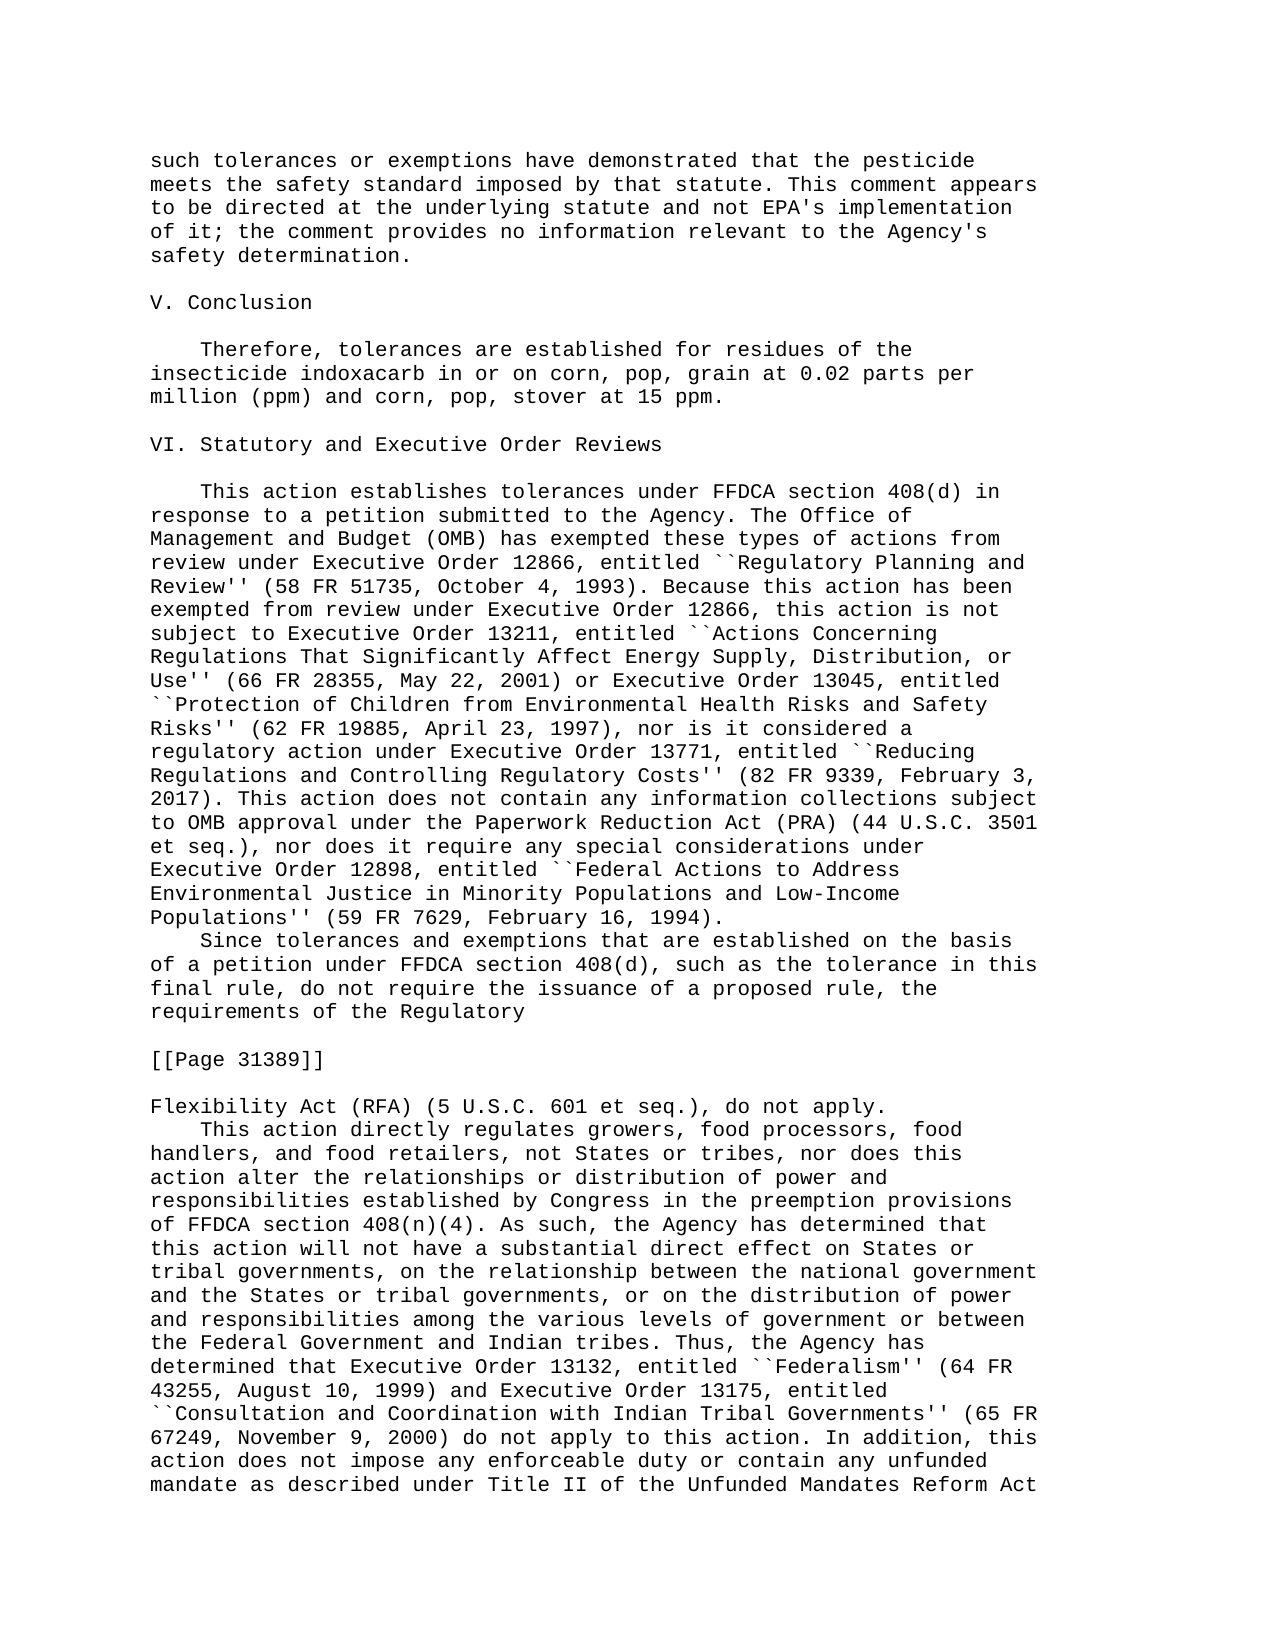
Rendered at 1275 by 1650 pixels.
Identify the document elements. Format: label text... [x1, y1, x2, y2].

text responsibilities established by Congress in the preemption provisions [150, 1190, 1125, 1214]
text such tolerances or exemptions have demonstrated that the pesticide [150, 150, 1125, 174]
text Executive Order 12898, entitled ``Federal Actions to Address [150, 859, 1125, 883]
text requirements of the Regulatory [150, 1001, 1125, 1025]
text exempted from review under Executive Order 12866, this action is not [150, 599, 1125, 623]
text handlers, and food retailers, not States or tribes, nor does this [150, 1143, 1125, 1167]
text Regulations That Significantly Affect Energy Supply, Distribution, or [150, 647, 1125, 670]
text Review'' (58 FR 51735, October 4, 1993). Because this action has been [150, 576, 1125, 599]
text meets the safety standard imposed by that statute. This comment appears [150, 174, 1125, 197]
text regulatory action under Executive Order 13771, entitled ``Reducing [150, 741, 1125, 765]
text Regulations and Controlling Regulatory Costs'' (82 FR 9339, February 3, [150, 765, 1125, 788]
text and responsibilities among the various levels of government or between [150, 1309, 1125, 1332]
text Populations'' (59 FR 7629, February 16, 1994). [150, 907, 1125, 930]
text and the States or tribal governments, or on the distribution of power [150, 1285, 1125, 1309]
text action does not impose any enforceable duty or contain any unfunded [150, 1451, 1125, 1474]
text [[Page 31389]] [150, 1048, 1125, 1072]
text to OMB approval under the Paperwork Reduction Act (PRA) (44 U.S.C. 3501 [150, 812, 1125, 836]
text of it; the comment provides no information relevant to the Agency's [150, 221, 1125, 244]
text to be directed at the underlying statute and not EPA's implementation [150, 197, 1125, 221]
text the Federal Government and Indian tribes. Thus, the Agency has [150, 1332, 1125, 1356]
text This action directly regulates growers, food processors, food [150, 1119, 1125, 1143]
text Management and Budget (OMB) has exempted these types of actions from [150, 528, 1125, 552]
text ``Consultation and Coordination with Indian Tribal Governments'' (65 FR [150, 1403, 1125, 1427]
text 43255, August 10, 1999) and Executive Order 13175, entitled [150, 1379, 1125, 1403]
text Since tolerances and exemptions that are established on the basis [150, 930, 1125, 954]
text determined that Executive Order 13132, entitled ``Federalism'' (64 FR [150, 1356, 1125, 1379]
text V. Conclusion [150, 292, 1125, 316]
text subject to Executive Order 13211, entitled ``Actions Concerning [150, 623, 1125, 647]
text mandate as described under Title II of the Unfunded Mandates Reform Act [150, 1474, 1125, 1498]
text insecticide indoxacarb in or on corn, pop, grain at 0.02 parts per [150, 363, 1125, 386]
text of FFDCA section 408(n)(4). As such, the Agency has determined that [150, 1214, 1125, 1238]
text Use'' (66 FR 28355, May 22, 2001) or Executive Order 13045, entitled [150, 670, 1125, 694]
text 2017). This action does not contain any information collections subject [150, 788, 1125, 812]
text Therefore, tolerances are established for residues of the [150, 339, 1125, 363]
text of a petition under FFDCA section 408(d), such as the tolerance in this [150, 954, 1125, 978]
text ``Protection of Children from Environmental Health Risks and Safety [150, 694, 1125, 717]
text review under Executive Order 12866, entitled ``Regulatory Planning and [150, 552, 1125, 576]
text final rule, do not require the issuance of a proposed rule, the [150, 978, 1125, 1001]
text response to a petition submitted to the Agency. The Office of [150, 505, 1125, 528]
text tribal governments, on the relationship between the national government [150, 1261, 1125, 1285]
text VI. Statutory and Executive Order Reviews [150, 434, 1125, 457]
text 67249, November 9, 2000) do not apply to this action. In addition, this [150, 1427, 1125, 1451]
text Flexibility Act (RFA) (5 U.S.C. 601 et seq.), do not apply. [150, 1096, 1125, 1119]
text safety determination. [150, 244, 1125, 268]
text Environmental Justice in Minority Populations and Low-Income [150, 883, 1125, 907]
text This action establishes tolerances under FFDCA section 408(d) in [150, 481, 1125, 505]
text this action will not have a substantial direct effect on States or [150, 1238, 1125, 1261]
text million (ppm) and corn, pop, stover at 15 ppm. [150, 386, 1125, 410]
text Risks'' (62 FR 19885, April 23, 1997), nor is it considered a [150, 717, 1125, 741]
text action alter the relationships or distribution of power and [150, 1167, 1125, 1190]
text et seq.), nor does it require any special considerations under [150, 836, 1125, 859]
